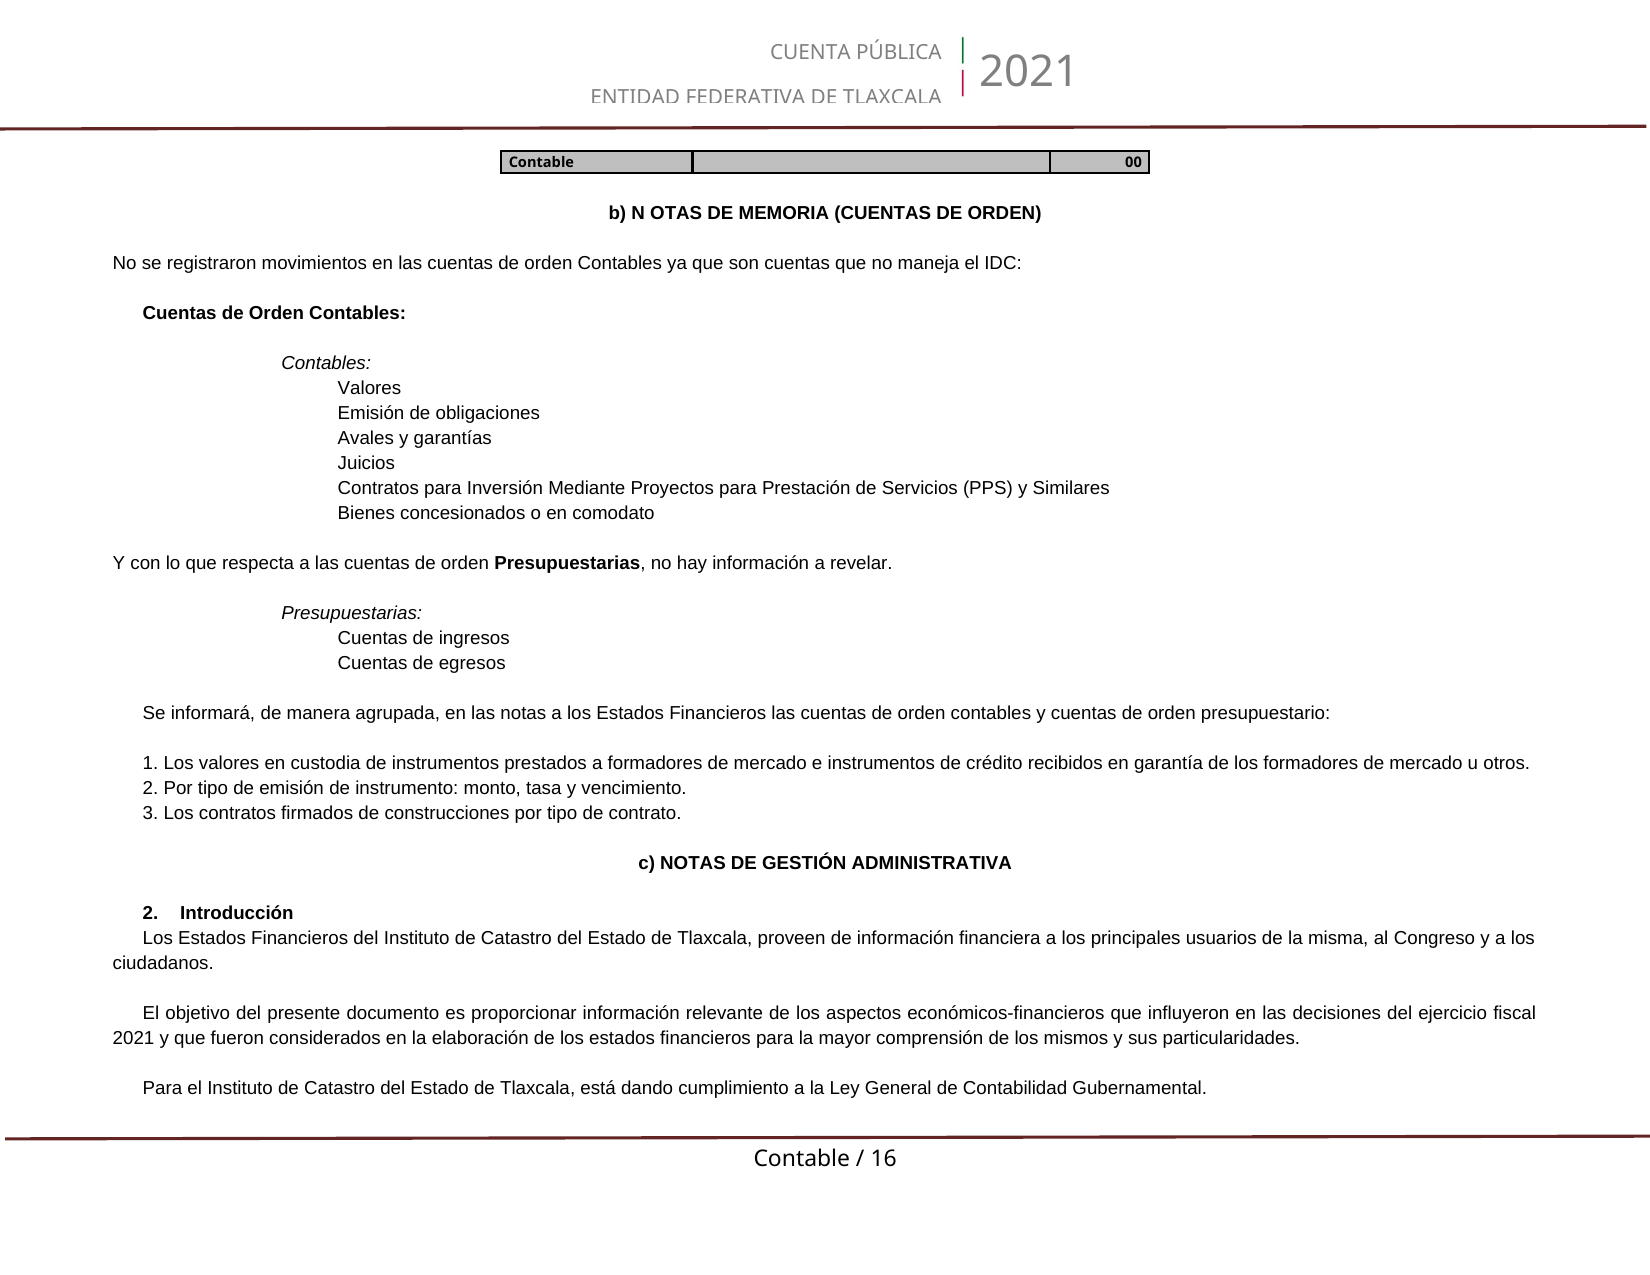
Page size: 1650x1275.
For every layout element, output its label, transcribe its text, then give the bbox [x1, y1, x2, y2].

text b) N OTAS DE MEMORIA (CUENTAS DE ORDEN) [112, 199, 1537, 224]
text Avales y garantías [281, 424, 1537, 449]
text Y con lo que respecta a las cuentas de orden Presupuestarias, no hay información a revelar. [112, 549, 1537, 574]
list Introducción [142, 899, 1537, 924]
text c) NOTAS DE GESTIÓN ADMINISTRATIVA [112, 849, 1537, 874]
text No se registraron movimientos en las cuentas de orden Contables ya que son cuentas que no maneja el IDC: [112, 249, 1537, 274]
text 1. Los valores en custodia de instrumentos prestados a formadores de mercado e instrumentos de crédito recibidos en garantía de los formadores de mercado u otros. [142, 749, 1537, 774]
text El objetivo del presente documento es proporcionar información relevante de los aspectos económicos-financieros que influyeron en las decisiones del ejercicio fiscal 2021 y que fueron considerados en la elaboración de los estados financieros para la mayor comprensión de los mismos y sus particularidades. [112, 999, 1537, 1049]
text Contables: [281, 349, 1537, 374]
picture [956, 28, 974, 99]
text Juicios [281, 449, 1537, 474]
text 2. Por tipo de emisión de instrumento: monto, tasa y vencimiento. [142, 774, 1537, 799]
text Los Estados Financieros del Instituto de Catastro del Estado de Tlaxcala, proveen de información financiera a los principales usuarios de la misma, al Congreso y a los ciudadanos. [112, 924, 1537, 974]
text Bienes concesionados o en comodato [281, 499, 1537, 524]
text 3. Los contratos firmados de construcciones por tipo de contrato. [142, 799, 1537, 824]
text Se informará, de manera agrupada, en las notas a los Estados Financieros las cuentas de orden contables y cuentas de orden presupuestario: [112, 699, 1537, 724]
table_cell [694, 152, 1049, 172]
text Para el Instituto de Catastro del Estado de Tlaxcala, está dando cumplimiento a la Ley General de Contabilidad Gubernamental. [112, 1074, 1537, 1099]
text Cuentas de Orden Contables: [112, 299, 1537, 324]
text Emisión de obligaciones [281, 399, 1537, 424]
table_cell $4,496,391.00 [1051, 152, 1148, 172]
text Contratos para Inversión Mediante Proyectos para Prestación de Servicios (PPS) y Similares [281, 474, 1537, 499]
text Valores [281, 374, 1537, 399]
text Cuentas de ingresos [281, 624, 1537, 649]
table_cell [502, 152, 691, 172]
text Presupuestarias: [281, 599, 1537, 624]
text Cuentas de egresos [281, 649, 1537, 674]
